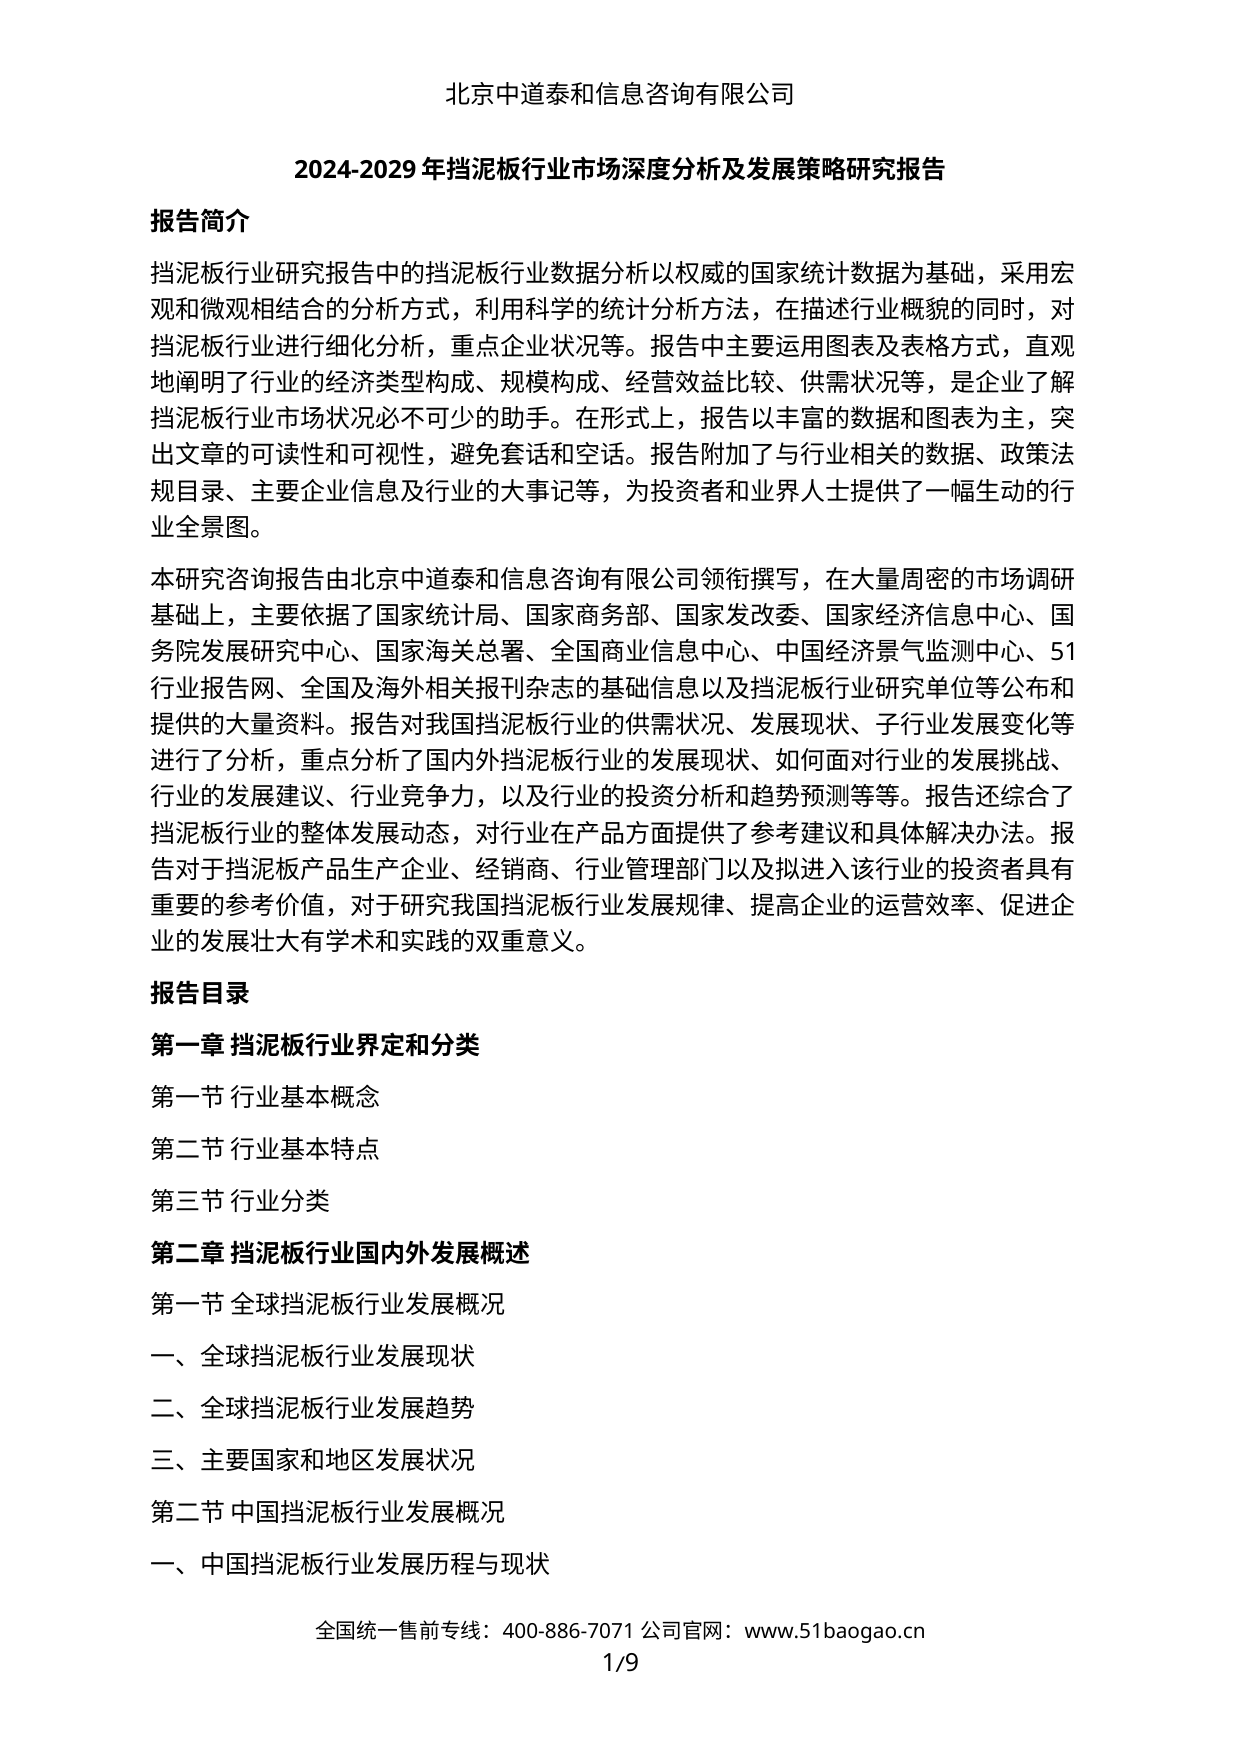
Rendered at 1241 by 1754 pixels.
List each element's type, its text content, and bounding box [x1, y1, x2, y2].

text 第一节 行业基本概念 [150, 1077, 1090, 1114]
text 报告目录 [150, 974, 1090, 1010]
text 第一章 挡泥板行业界定和分类 [150, 1026, 1090, 1062]
text 一、中国挡泥板行业发展历程与现状 [150, 1544, 1090, 1581]
text 二、全球挡泥板行业发展趋势 [150, 1389, 1090, 1425]
text 报告简介 [150, 202, 1090, 238]
text 一、全球挡泥板行业发展现状 [150, 1337, 1090, 1373]
text 第一节 全球挡泥板行业发展概况 [150, 1285, 1090, 1321]
text 第二节 行业基本特点 [150, 1129, 1090, 1166]
text 第二章 挡泥板行业国内外发展概述 [150, 1233, 1090, 1269]
text 挡泥板行业研究报告中的挡泥板行业数据分析以权威的国家统计数据为基础，采用宏观和微观相结合的分析方式，利用科学的统计分析方法，在描述行业概貌的同时，对挡泥板行业进行细化分析，重点企业状况等。报告中主要运用图表及表格方式，直观地阐明了行业的经济类型构成、规模构成、经营效益比较、供需状况等，是企业了解挡泥板行业市场状况必不可少的助手。在形式上，报告以丰富的数据和图表为主，突出文章的可读性和可视性，避免套话和空话。报告附加了与行业相关的数据、政策法规目录、主要企业信息及行业的大事记等，为投资者和业界人士提供了一幅生动的行业全景图。 [150, 254, 1090, 544]
text 第二节 中国挡泥板行业发展概况 [150, 1492, 1090, 1529]
text 三、主要国家和地区发展状况 [150, 1441, 1090, 1477]
text 2024-2029年挡泥板行业市场深度分析及发展策略研究报告 [150, 150, 1090, 186]
text 本研究咨询报告由北京中道泰和信息咨询有限公司领衔撰写，在大量周密的市场调研基础上，主要依据了国家统计局、国家商务部、国家发改委、国家经济信息中心、国务院发展研究中心、国家海关总署、全国商业信息中心、中国经济景气监测中心、51行业报告网、全国及海外相关报刊杂志的基础信息以及挡泥板行业研究单位等公布和提供的大量资料。报告对我国挡泥板行业的供需状况、发展现状、子行业发展变化等进行了分析，重点分析了国内外挡泥板行业的发展现状、如何面对行业的发展挑战、行业的发展建议、行业竞争力，以及行业的投资分析和趋势预测等等。报告还综合了挡泥板行业的整体发展动态，对行业在产品方面提供了参考建议和具体解决办法。报告对于挡泥板产品生产企业、经销商、行业管理部门以及拟进入该行业的投资者具有重要的参考价值，对于研究我国挡泥板行业发展规律、提高企业的运营效率、促进企业的发展壮大有学术和实践的双重意义。 [150, 559, 1090, 958]
text 第三节 行业分类 [150, 1181, 1090, 1217]
